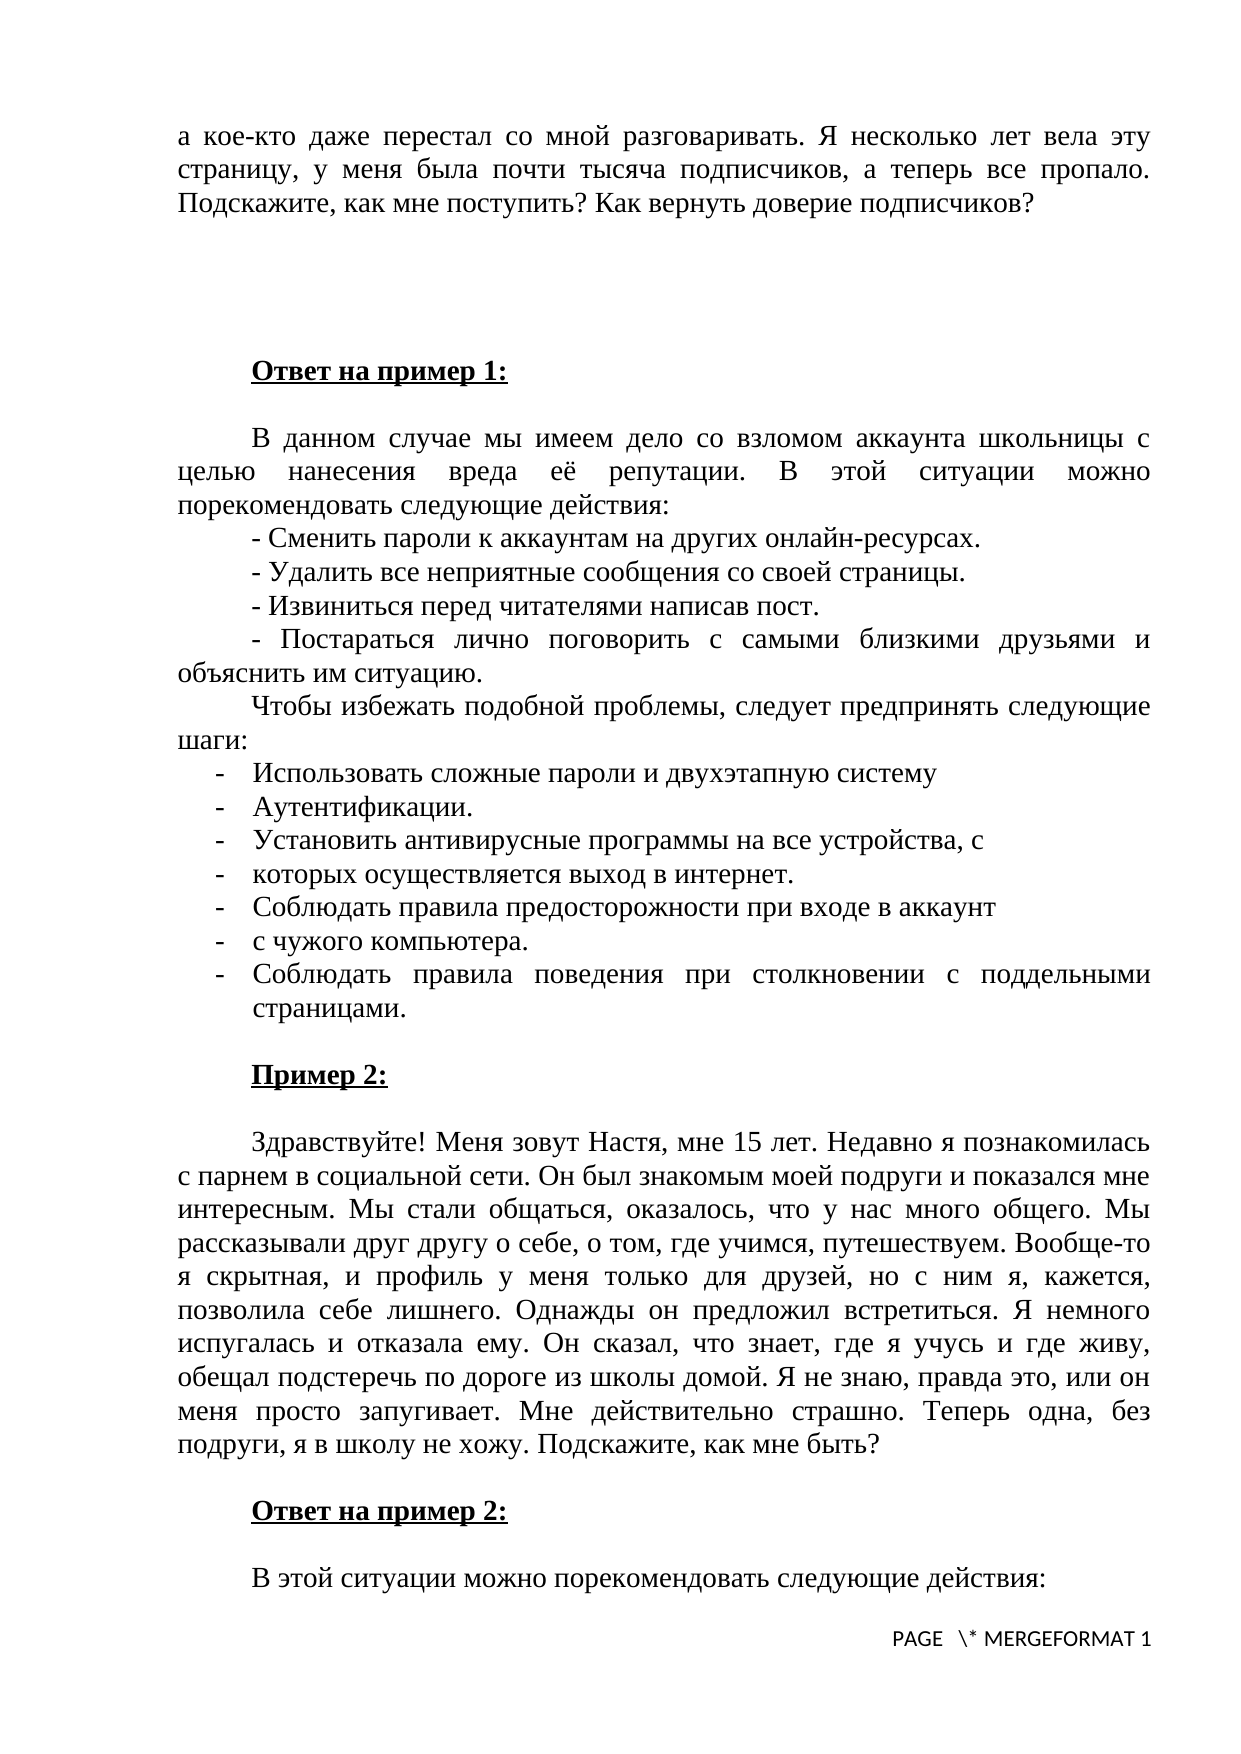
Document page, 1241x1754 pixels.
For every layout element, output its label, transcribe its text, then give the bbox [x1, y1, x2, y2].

list Соблюдать правила поведения при столкновении с поддельными страницами. [215, 957, 1152, 1024]
text - Сменить пароли к аккаунтам на других онлайн-ресурсах. [177, 521, 1152, 554]
text - Удалить все неприятные сообщения со своей страницы. [177, 554, 1152, 588]
text Чтобы избежать подобной проблемы, следует предпринять следующие шаги: [177, 688, 1152, 755]
list Соблюдать правила предосторожности при входе в аккаунт [215, 889, 1152, 923]
text Ответ на пример 1: [177, 353, 1152, 386]
text Пример 2: [177, 1057, 1152, 1091]
text Здравствуйте! Меня зовут Настя, мне 15 лет. Недавно я познакомилась с парнем в социальной сети. Он был знакомым моей подруги и показался мне интересным. Мы стали общаться, оказалось, что у нас много общего. Мы рассказывали друг другу о себе, о том, где учимся, путешествуем. Вообще-то я скрытная, и профиль у меня только для друзей, но с ним я, кажется, позволила себе лишнего. Однажды он предложил встретиться. Я немного испугалась и отказала ему. Он сказал, что знает, где я учусь и где живу, обещал подстеречь по дороге из школы домой. Я не знаю, правда это, или он меня просто запугивает. Мне действительно страшно. Теперь одна, без подруги, я в школу не хожу. Подскажите, как мне быть? [177, 1124, 1152, 1460]
text - Постараться лично поговорить с самыми близкими друзьями и объяснить им ситуацию. [177, 621, 1152, 688]
list Использовать сложные пароли и двухэтапную систему [215, 755, 1152, 789]
text - Извиниться перед читателями написав пост. [177, 588, 1152, 621]
list Аутентификации. [215, 789, 1152, 822]
list которых осуществляется выход в интернет. [215, 856, 1152, 889]
list с чужого компьютера. [215, 923, 1152, 957]
text Ответ на пример 2: [177, 1493, 1152, 1527]
list Установить антивирусные программы на все устройства, с [215, 822, 1152, 856]
text В данном случае мы имеем дело со взломом аккаунта школьницы с целью нанесения вреда её репутации. В этой ситуации можно порекомендовать следующие действия: [177, 420, 1152, 521]
text В этой ситуации можно порекомендовать следующие действия: [177, 1560, 1152, 1594]
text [177, 118, 1152, 219]
